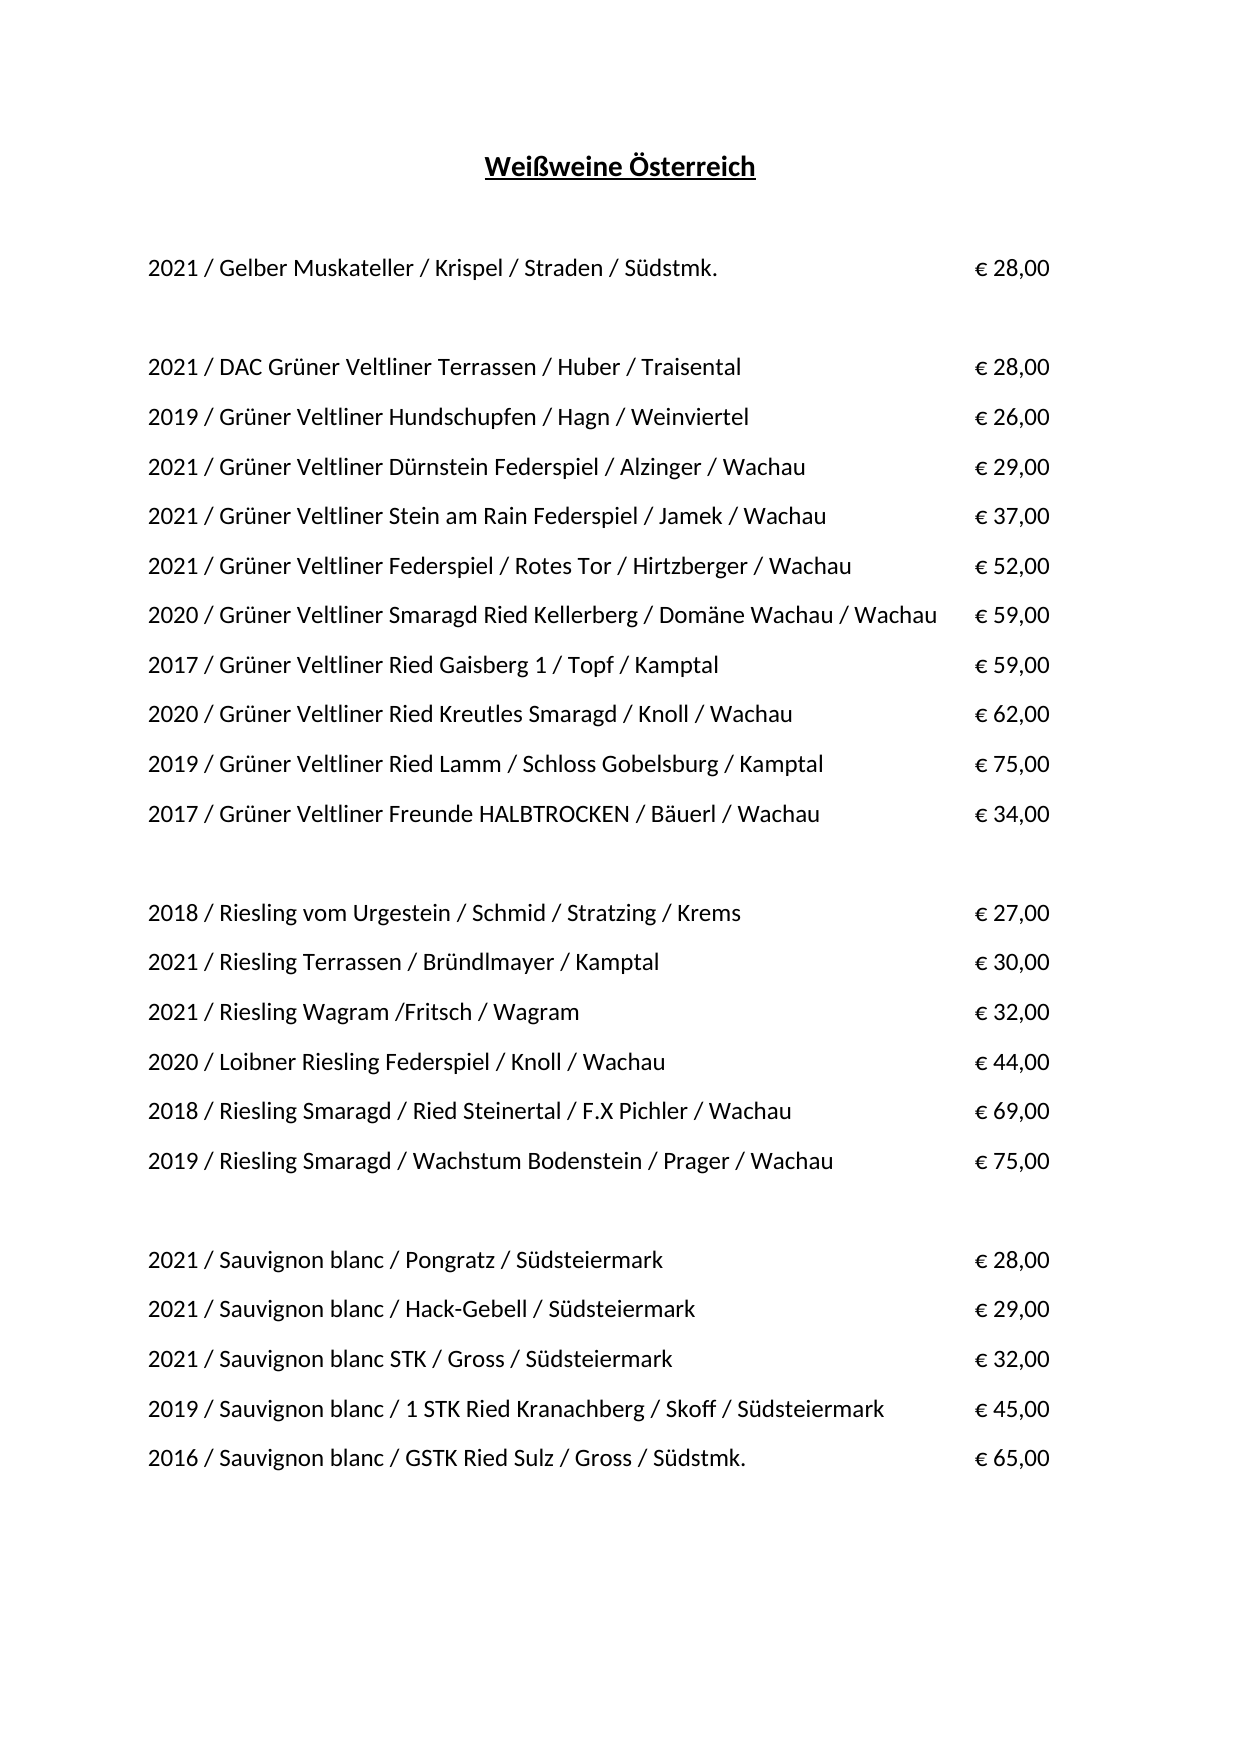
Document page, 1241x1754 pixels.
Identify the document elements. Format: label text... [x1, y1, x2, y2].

text 2017 / Grüner Veltliner Freunde HALBTROCKEN / Bäuerl / Wachau € 34,00 [148, 798, 1093, 828]
text 2021 / Sauvignon blanc / Pongratz / Südsteiermark € 28,00 [148, 1244, 1093, 1274]
text 2020 / Grüner Veltliner Ried Kreutles Smaragd / Knoll / Wachau € 62,00 [148, 698, 1093, 729]
text 2019 / Grüner Veltliner Hundschupfen / Hagn / Weinviertel € 26,00 [148, 401, 1093, 432]
text 2018 / Riesling Smaragd / Ried Steinertal / F.X Pichler / Wachau € 69,00 [148, 1095, 1093, 1126]
text 2021 / Riesling Wagram /Fritsch / Wagram € 32,00 [148, 996, 1093, 1027]
text 2017 / Grüner Veltliner Ried Gaisberg 1 / Topf / Kamptal € 59,00 [148, 649, 1093, 679]
text 2021 / Grüner Veltliner Stein am Rain Federspiel / Jamek / Wachau € 37,00 [148, 500, 1093, 531]
text 2021 / Grüner Veltliner Federspiel / Rotes Tor / Hirtzberger / Wachau € 52,00 [148, 550, 1093, 580]
text 2021 / Sauvignon blanc / Hack-Gebell / Südsteiermark € 29,00 [148, 1293, 1093, 1324]
text 2021 / Grüner Veltliner Dürnstein Federspiel / Alzinger / Wachau € 29,00 [148, 451, 1093, 481]
text 2021 / Riesling Terrassen / Bründlmayer / Kamptal € 30,00 [148, 946, 1093, 977]
text 2016 / Sauvignon blanc / GSTK Ried Sulz / Gross / Südstmk. € 65,00 [148, 1442, 1093, 1473]
text 2021 / Sauvignon blanc STK / Gross / Südsteiermark € 32,00 [148, 1343, 1093, 1374]
text 2018 / Riesling vom Urgestein / Schmid / Stratzing / Krems € 27,00 [148, 897, 1093, 927]
text 2021 / DAC Grüner Veltliner Terrassen / Huber / Traisental € 28,00 [148, 351, 1093, 382]
text 2019 / Riesling Smaragd / Wachstum Bodenstein / Prager / Wachau € 75,00 [148, 1145, 1093, 1175]
text Weißweine Österreich [148, 148, 1093, 183]
text 2021 / Gelber Muskateller / Krispel / Straden / Südstmk. € 28,00 [148, 252, 1093, 283]
text 2020 / Loibner Riesling Federspiel / Knoll / Wachau € 44,00 [148, 1046, 1093, 1076]
text 2019 / Grüner Veltliner Ried Lamm / Schloss Gobelsburg / Kamptal € 75,00 [148, 748, 1093, 779]
text 2020 / Grüner Veltliner Smaragd Ried Kellerberg / Domäne Wachau / Wachau € 59,00 [148, 599, 1093, 630]
text 2019 / Sauvignon blanc / 1 STK Ried Kranachberg / Skoff / Südsteiermark € 45,00 [148, 1393, 1093, 1423]
